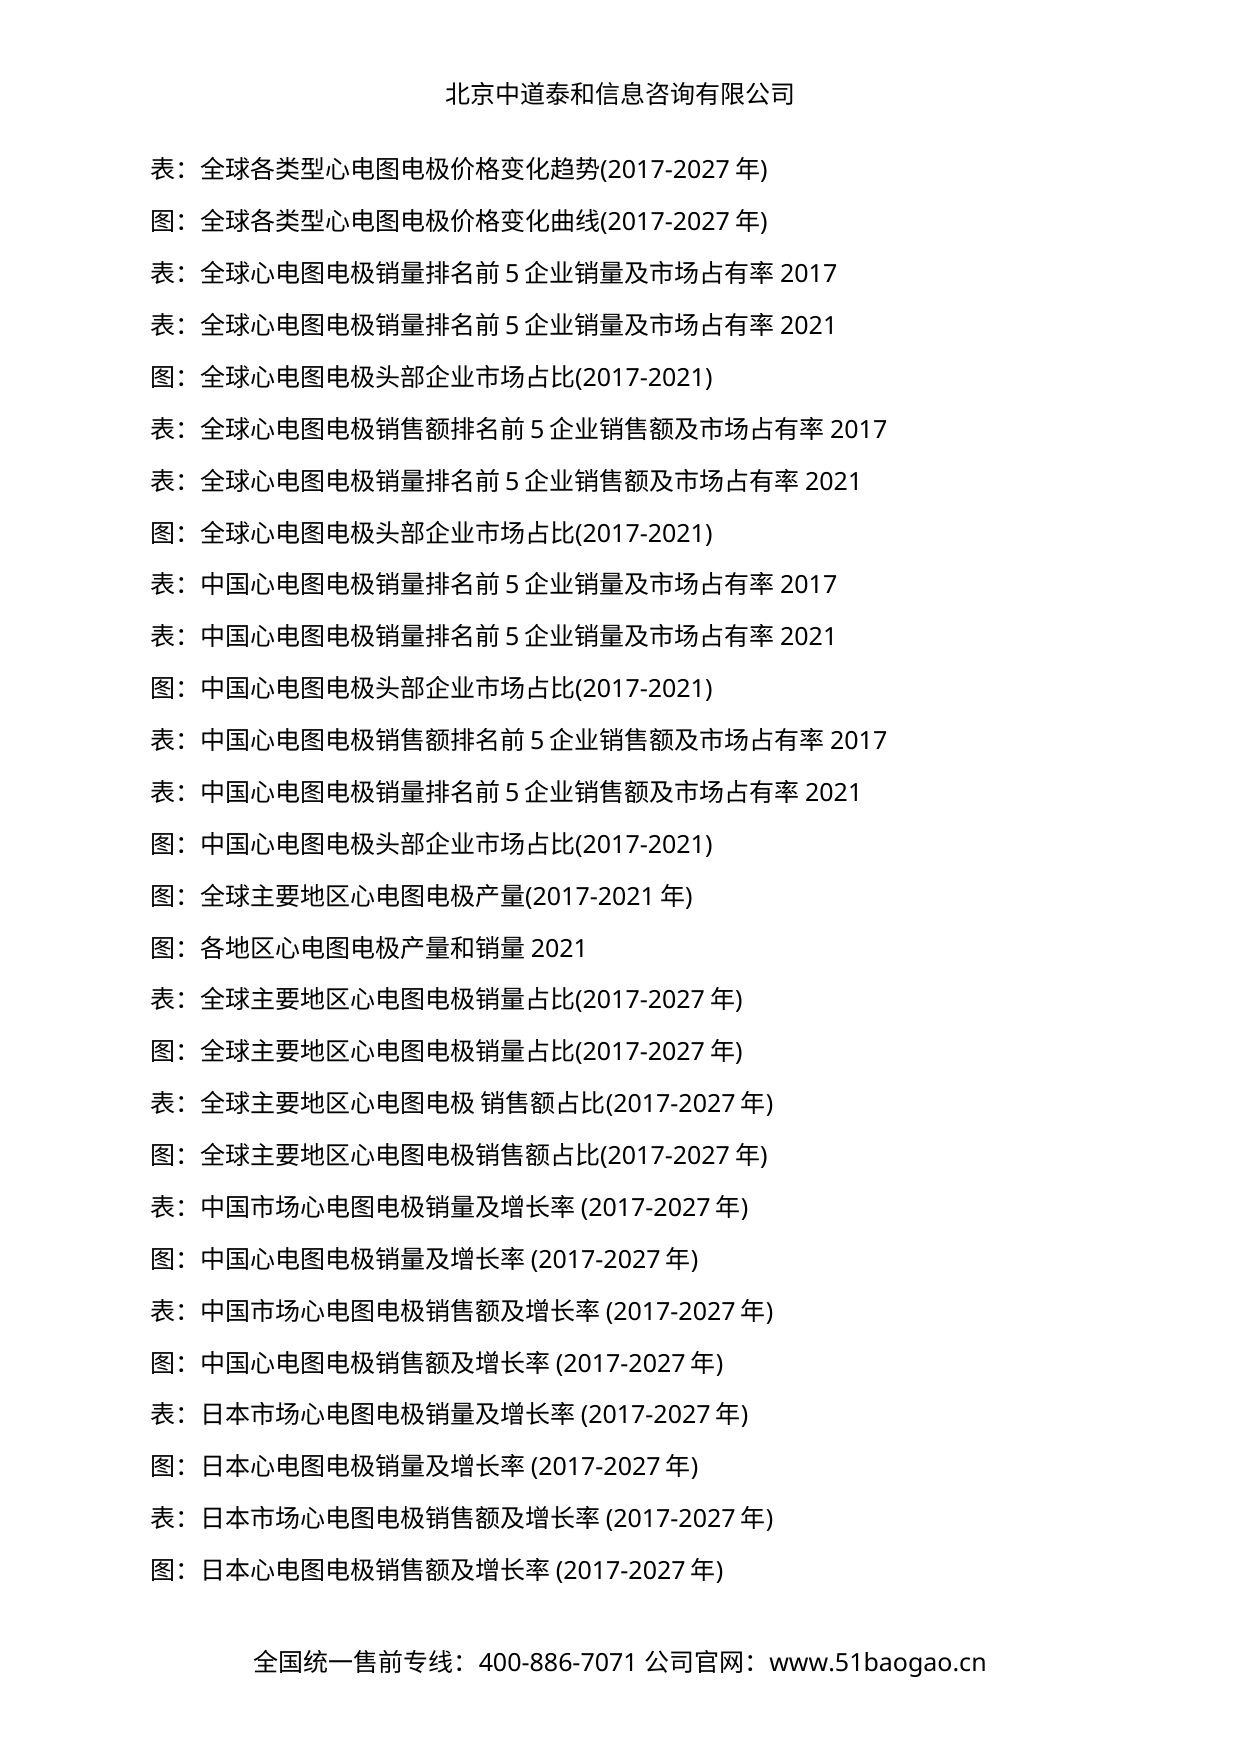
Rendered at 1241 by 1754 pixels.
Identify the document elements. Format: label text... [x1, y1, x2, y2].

text 图：各地区心电图电极产量和销量 2021 [150, 928, 1090, 964]
text 表：全球主要地区心电图电极 销售额占比(2017-2027年) [150, 1084, 1090, 1120]
text 图：全球心电图电极头部企业市场占比(2017-2021) [150, 513, 1090, 549]
text 表：全球心电图电极销量排名前5企业销量及市场占有率 2017 [150, 254, 1090, 290]
text 表：中国市场心电图电极销量及增长率 (2017-2027年) [150, 1187, 1090, 1224]
text 表：中国市场心电图电极销售额及增长率 (2017-2027年) [150, 1291, 1090, 1327]
text 表：全球主要地区心电图电极销量占比(2017-2027年) [150, 980, 1090, 1016]
text 图：全球主要地区心电图电极销量占比(2017-2027年) [150, 1032, 1090, 1068]
text 图：全球主要地区心电图电极产量(2017-2021年) [150, 876, 1090, 912]
text 图：中国心电图电极头部企业市场占比(2017-2021) [150, 669, 1090, 705]
text 表：全球各类型心电图电极价格变化趋势(2017-2027年) [150, 150, 1090, 186]
text 图：全球各类型心电图电极价格变化曲线(2017-2027年) [150, 202, 1090, 238]
text 图：全球心电图电极头部企业市场占比(2017-2021) [150, 357, 1090, 394]
text 图：中国心电图电极销量及增长率 (2017-2027年) [150, 1239, 1090, 1276]
text 表：日本市场心电图电极销量及增长率 (2017-2027年) [150, 1395, 1090, 1431]
text 表：全球心电图电极销量排名前5企业销售额及市场占有率 2021 [150, 461, 1090, 497]
text 表：日本市场心电图电极销售额及增长率 (2017-2027年) [150, 1499, 1090, 1535]
text 图：中国心电图电极头部企业市场占比(2017-2021) [150, 824, 1090, 861]
text 表：全球心电图电极销量排名前5企业销量及市场占有率 2021 [150, 306, 1090, 342]
text 图：日本心电图电极销量及增长率 (2017-2027年) [150, 1447, 1090, 1483]
text 图：全球主要地区心电图电极销售额占比(2017-2027年) [150, 1136, 1090, 1172]
text 图：日本心电图电极销售额及增长率 (2017-2027年) [150, 1551, 1090, 1587]
text 图：中国心电图电极销售额及增长率 (2017-2027年) [150, 1343, 1090, 1379]
text 表：中国心电图电极销量排名前5企业销量及市场占有率 2021 [150, 617, 1090, 653]
text 表：中国心电图电极销量排名前5企业销量及市场占有率 2017 [150, 565, 1090, 601]
text 表：中国心电图电极销量排名前5企业销售额及市场占有率 2021 [150, 772, 1090, 809]
text 表：全球心电图电极销售额排名前5企业销售额及市场占有率 2017 [150, 409, 1090, 446]
text 表：中国心电图电极销售额排名前5企业销售额及市场占有率 2017 [150, 721, 1090, 757]
